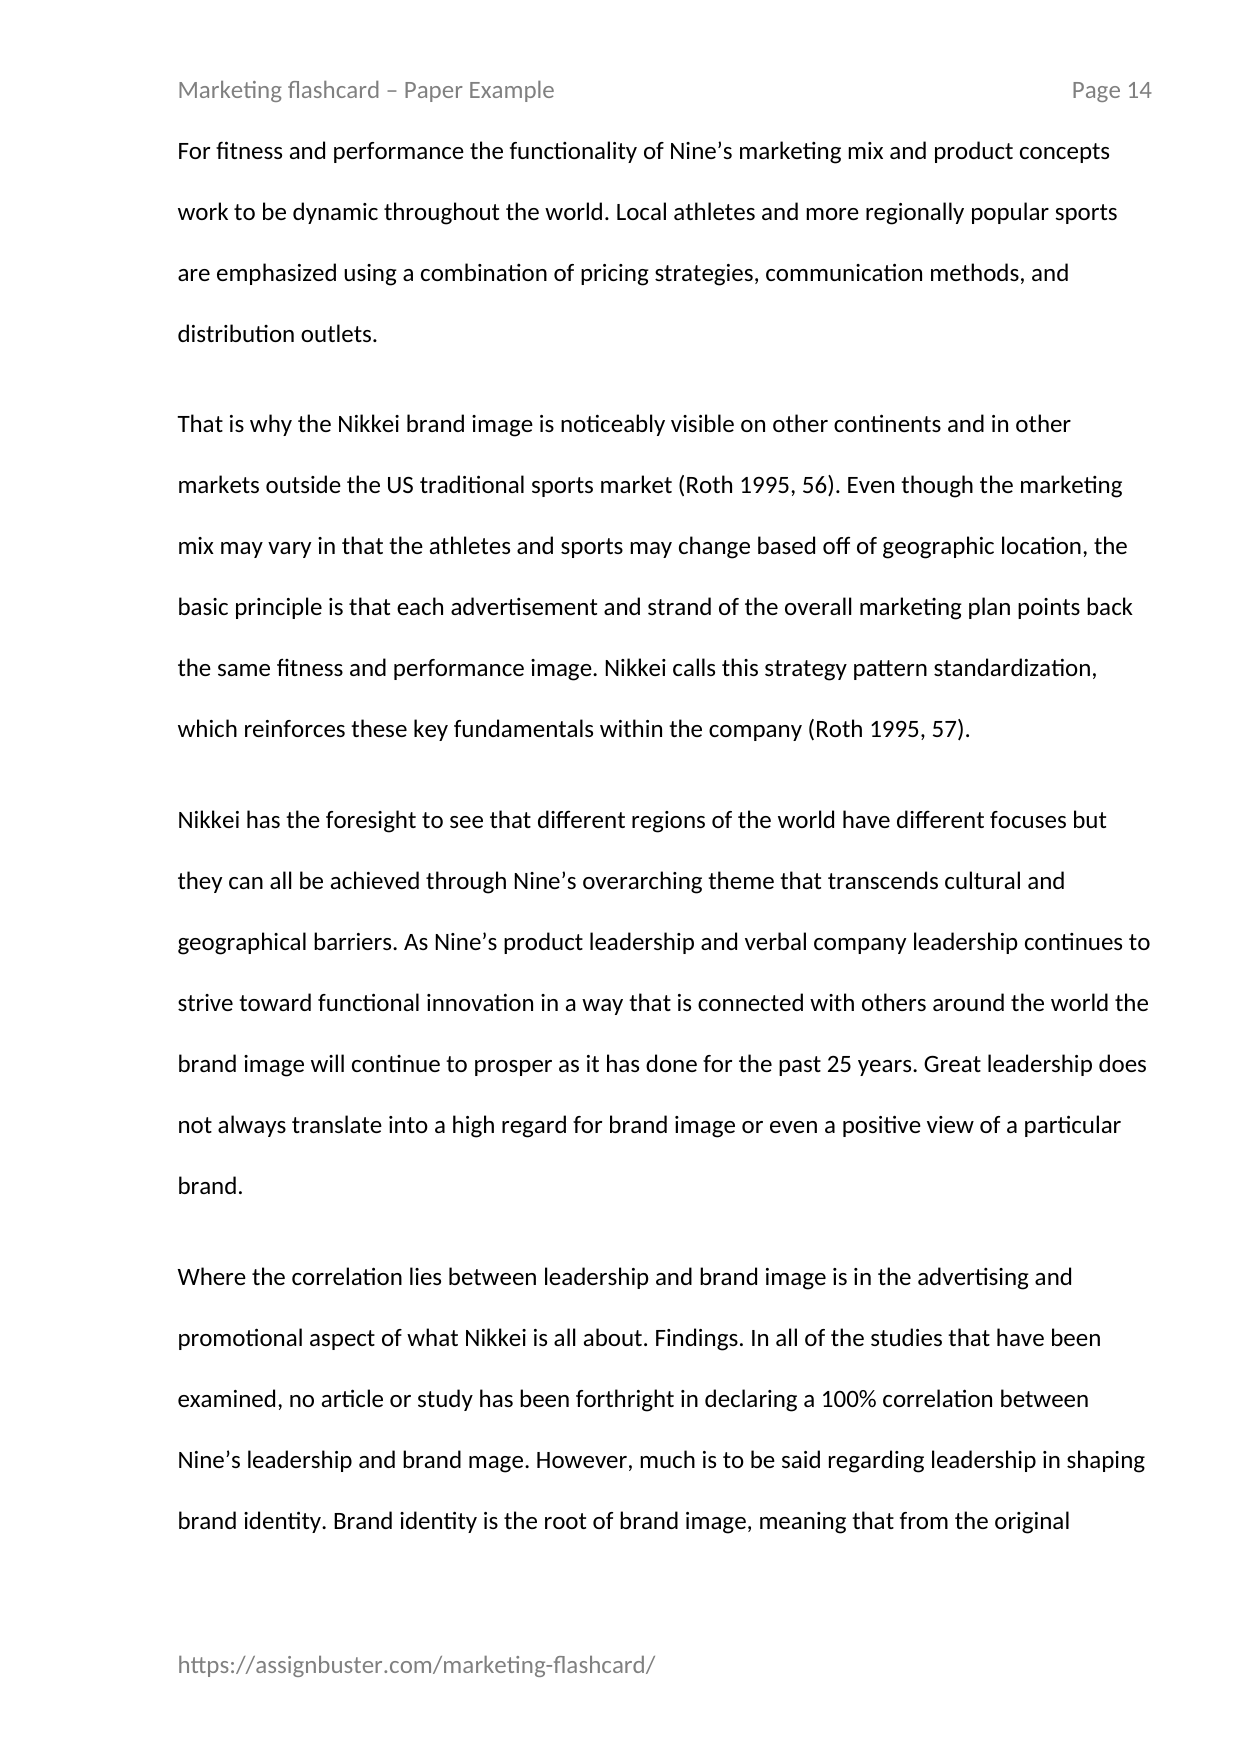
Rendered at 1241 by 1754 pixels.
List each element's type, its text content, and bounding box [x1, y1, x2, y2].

text Nikkei has the foresight to see that different regions of the world have different focuses but they can all be achieved through Nine’s overarching theme that transcends cultural and geographical barriers. As Nine’s product leadership and verbal company leadership continues to strive toward functional innovation in a way that is connected with others around the world the brand image will continue to prosper as it has done for the past 25 years. Great leadership does not always translate into a high regard for brand image or even a positive view of a particular brand. [177, 804, 1152, 1201]
text That is why the Nikkei brand image is noticeably visible on other continents and in other markets outside the US traditional sports market (Roth 1995, 56). Even though the marketing mix may vary in that the athletes and sports may change based off of geographic location, the basic principle is that each advertisement and strand of the overall marketing plan points back the same fitness and performance image. Nikkei calls this strategy pattern standardization, which reinforces these key fundamentals within the company (Roth 1995, 57). [177, 408, 1152, 744]
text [177, 135, 1152, 348]
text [177, 1261, 1152, 1536]
